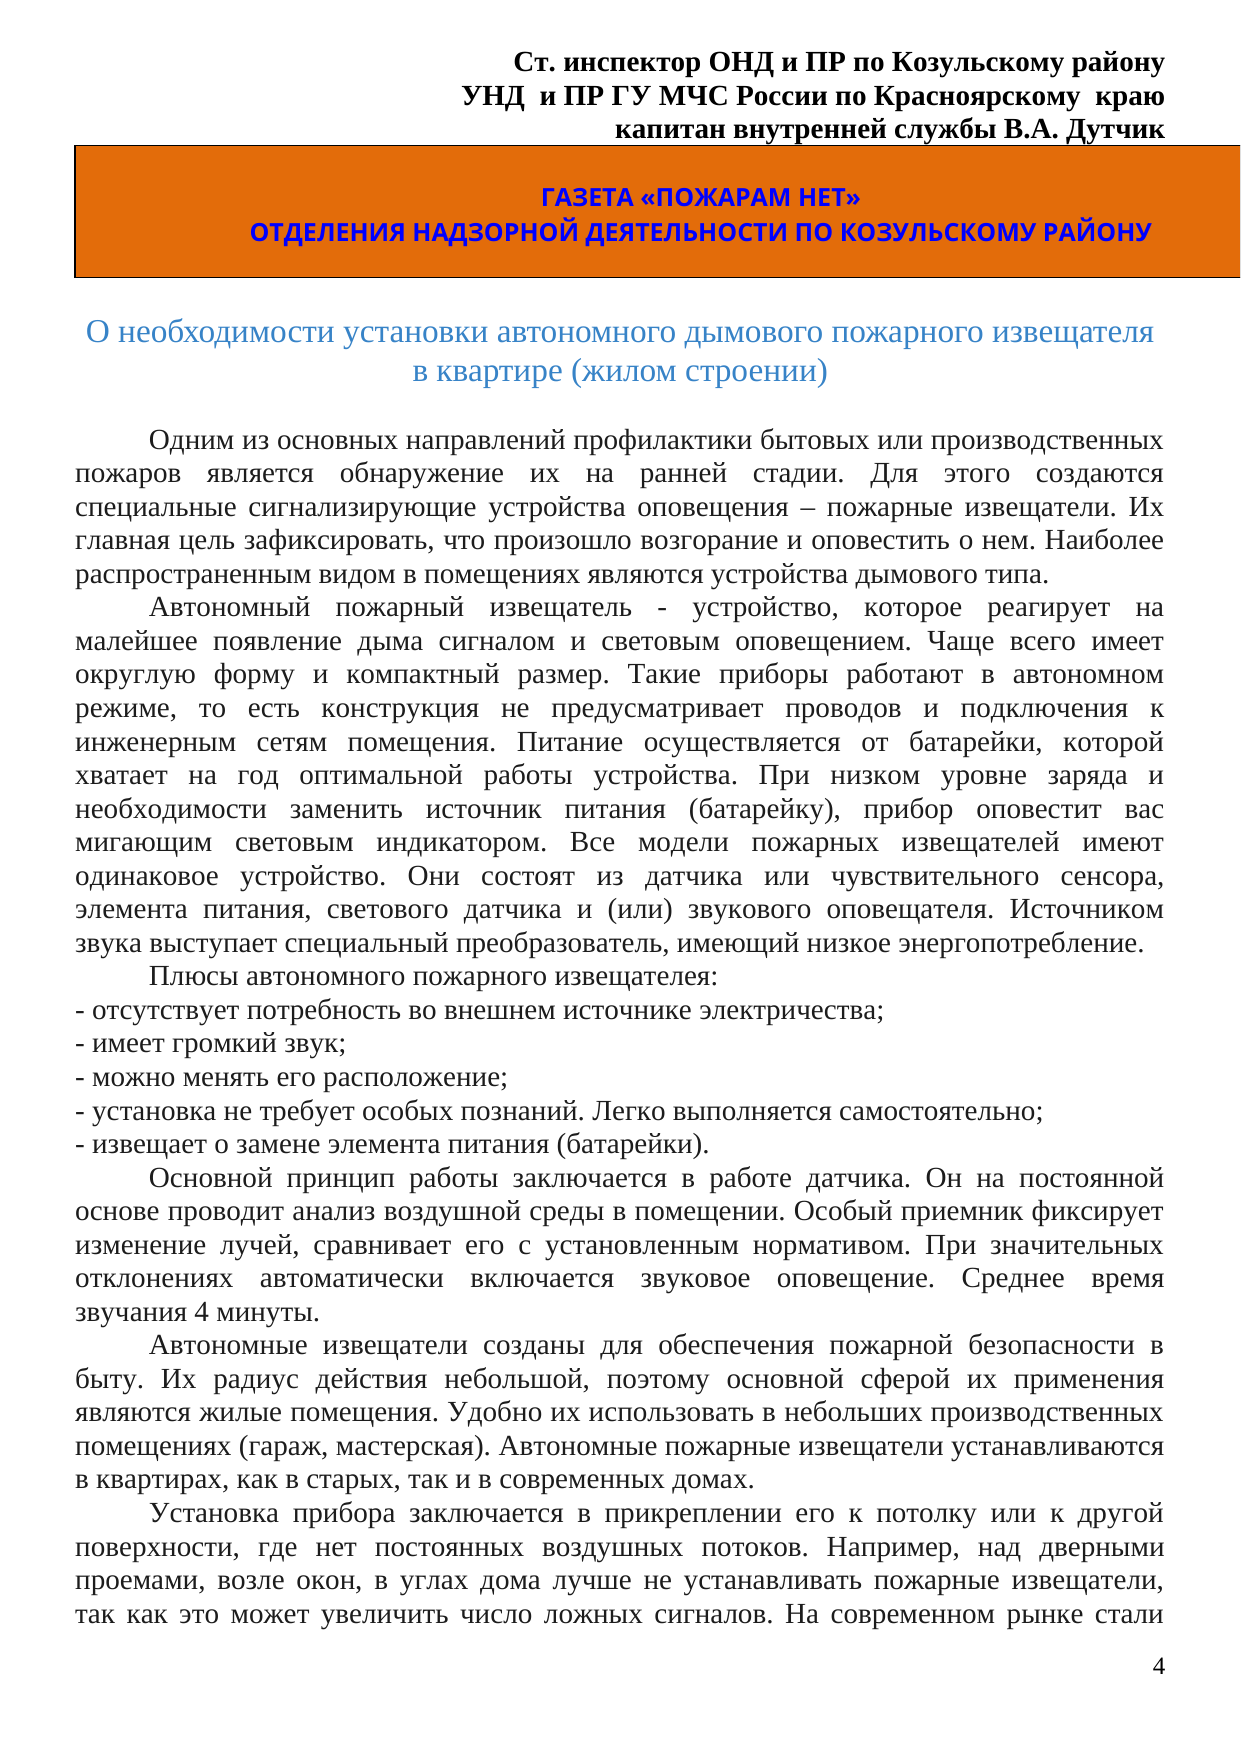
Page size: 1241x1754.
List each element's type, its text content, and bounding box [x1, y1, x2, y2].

text - можно менять его расположение; [75, 1059, 1165, 1093]
text - отсутствует потребность во внешнем источнике электричества; [75, 992, 1165, 1026]
text - извещает о замене элемента питания (батарейки). [75, 1126, 1165, 1160]
text УНД и ПР ГУ МЧС России по Красноярскому краю [75, 78, 1165, 111]
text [75, 1495, 1165, 1629]
text Ст. инспектор ОНД и ПР по Козульскому району [75, 44, 1165, 78]
text - установка не требует особых познаний. Легко выполняется самостоятельно; [75, 1093, 1165, 1126]
text Одним из основных направлений профилактики бытовых или производственных пожаров является обнаружение их на ранней стадии. Для этого создаются специальные сигнализирующие устройства оповещения – пожарные извещатели. Их главная цель зафиксировать, что произошло возгорание и оповестить о нем. Наиболее распространенным видом в помещениях являются устройства дымового типа. [75, 422, 1165, 589]
text Автономный пожарный извещатель - устройство, которое реагирует на малейшее появление дыма сигналом и световым оповещением. Чаще всего имеет округлую форму и компактный размер. Такие приборы работают в автономном режиме, то есть конструкция не предусматривает проводов и подключения к инженерным сетям помещения. Питание осуществляется от батарейки, которой хватает на год оптимальной работы устройства. При низком уровне заряда и необходимости заменить источник питания (батарейку), прибор оповестит вас мигающим световым индикатором. Все модели пожарных извещателей имеют одинаковое устройство. Они состоят из датчика или чувствительного сенсора, элемента питания, светового датчика и (или) звукового оповещателя. Источником звука выступает специальный преобразователь, имеющий низкое энергопотребление. [75, 589, 1165, 958]
subtitle О необходимости установки автономного дымового пожарного извещателя в квартире (жилом строении) [75, 312, 1165, 388]
text Основной принцип работы заключается в работе датчика. Он на постоянной основе проводит анализ воздушной среды в помещении. Особый приемник фиксирует изменение лучей, сравнивает его с установленным нормативом. При значительных отклонениях автоматически включается звуковое оповещение. Среднее время звучания 4 минуты. [75, 1160, 1165, 1327]
text - имеет громкий звук; [75, 1026, 1165, 1059]
text Плюсы автономного пожарного извещателея: [75, 958, 1165, 992]
text капитан внутренней службы В.А. Дутчик [75, 111, 1165, 145]
table_header ГАЗЕТА «ПОЖАРАМ НЕТ» ОТДЕЛЕНИЯ НАДЗОРНОЙ ДЕЯТЕЛЬНОСТИ ПО КОЗУЛЬСКОМУ РАЙОНУ [76, 146, 1240, 277]
text Автономные извещатели созданы для обеспечения пожарной безопасности в быту. Их радиус действия небольшой, поэтому основной сферой их применения являются жилые помещения. Удобно их использовать в небольших производственных помещениях (гараж, мастерская). Автономные пожарные извещатели устанавливаются в квартирах, как в старых, так и в современных домах. [75, 1327, 1165, 1495]
